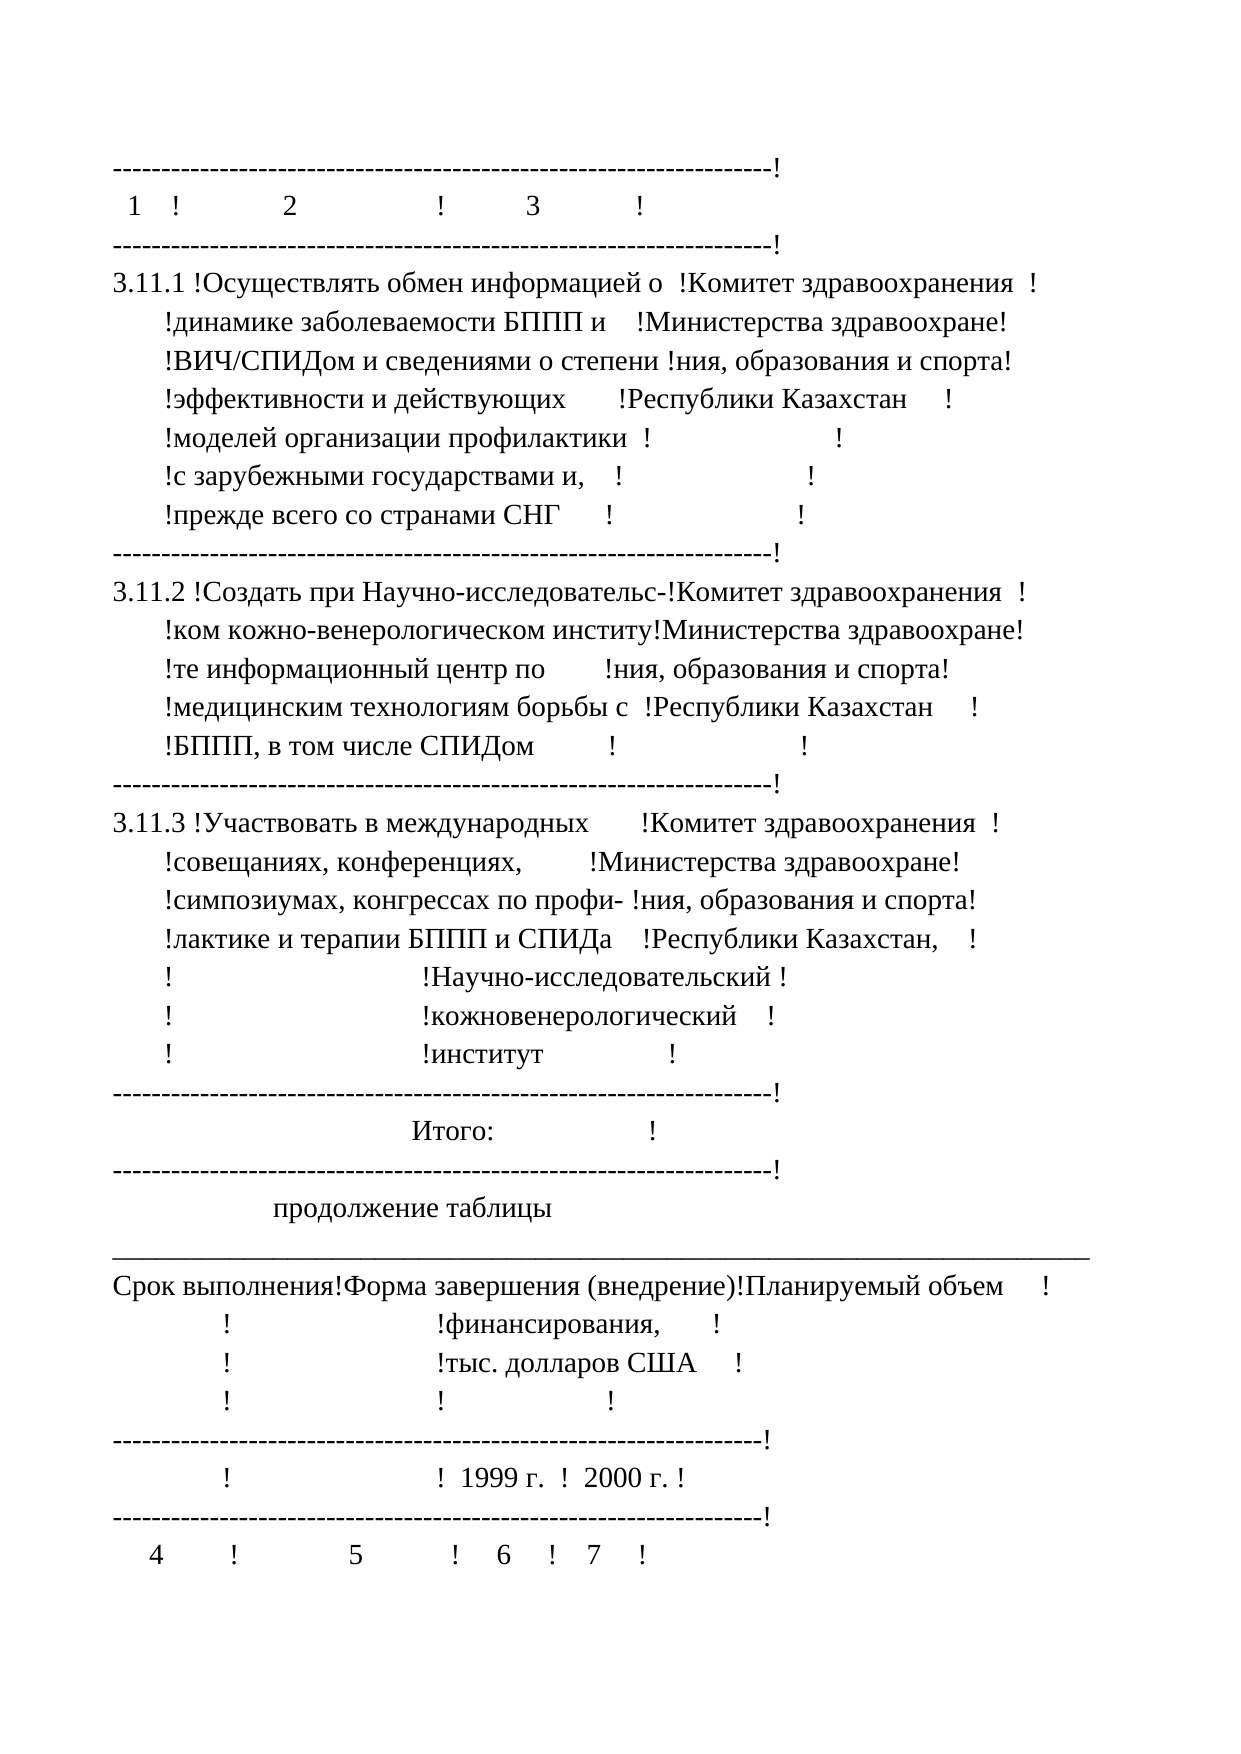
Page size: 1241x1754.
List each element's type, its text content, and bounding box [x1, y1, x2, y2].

text 3.11.3 !Участвовать в международных !Комитет здравоохранения ! [112, 805, 1128, 839]
text !ком кожно-венерологическом институ!Министерства здравоохране! [112, 612, 1128, 646]
text !эффективности и действующих !Республики Казахстан ! [112, 381, 1128, 415]
text --------------------------------------------------------------------! [112, 227, 1128, 261]
text !те информационный центр по !ния, образования и спорта! [112, 651, 1128, 684]
text ___________________________________________________________________ [112, 1229, 1128, 1263]
text !симпозиумах, конгрессах по профи- !ния, образования и спорта! [112, 882, 1128, 916]
text !прежде всего со странами СНГ ! ! [112, 497, 1128, 530]
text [112, 1422, 1128, 1455]
text Срок выполнения!Форма завершения (внедрение)!Планируемый объем ! [112, 1268, 1128, 1301]
text 1 ! 2 ! 3 ! [112, 188, 1128, 222]
text !медицинским технологиям борьбы с !Республики Казахстан ! [112, 689, 1128, 723]
text !совещаниях, конференциях, !Министерства здравоохране! [112, 844, 1128, 877]
text ! ! 1999 г. ! 2000 г. ! [112, 1460, 1128, 1494]
text ! !кожновенерологический ! [112, 998, 1128, 1031]
text продолжение таблицы [112, 1191, 1128, 1224]
text ! !финансирования, ! [112, 1306, 1128, 1340]
text !лактике и терапии БППП и СПИДа !Республики Казахстан, ! [112, 921, 1128, 954]
text --------------------------------------------------------------------! [112, 1075, 1128, 1108]
text !моделей организации профилактики ! ! [112, 420, 1128, 453]
text !ВИЧ/СПИДом и сведениями о степени !ния, образования и спорта! [112, 343, 1128, 376]
text --------------------------------------------------------------------! [112, 767, 1128, 800]
text !с зарубежными государствами и, ! ! [112, 458, 1128, 492]
text !динамике заболеваемости БППП и !Министерства здравоохране! [112, 304, 1128, 338]
text --------------------------------------------------------------------! [112, 150, 1128, 183]
text 4 ! 5 ! 6 ! 7 ! [112, 1537, 1128, 1571]
text !БППП, в том числе СПИДом ! ! [112, 728, 1128, 762]
text ! ! ! [112, 1383, 1128, 1417]
text --------------------------------------------------------------------! [112, 1152, 1128, 1186]
text 3.11.2 !Создать при Научно-исследовательс-!Комитет здравоохранения ! [112, 574, 1128, 607]
text Итого: ! [112, 1113, 1128, 1147]
text 3.11.1 !Осуществлять обмен информацией о !Комитет здравоохранения ! [112, 266, 1128, 299]
text ! !институт ! [112, 1036, 1128, 1070]
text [112, 1499, 1128, 1532]
text ! !Научно-исследовательский ! [112, 959, 1128, 993]
text --------------------------------------------------------------------! [112, 535, 1128, 569]
text ! !тыс. долларов США ! [112, 1345, 1128, 1378]
